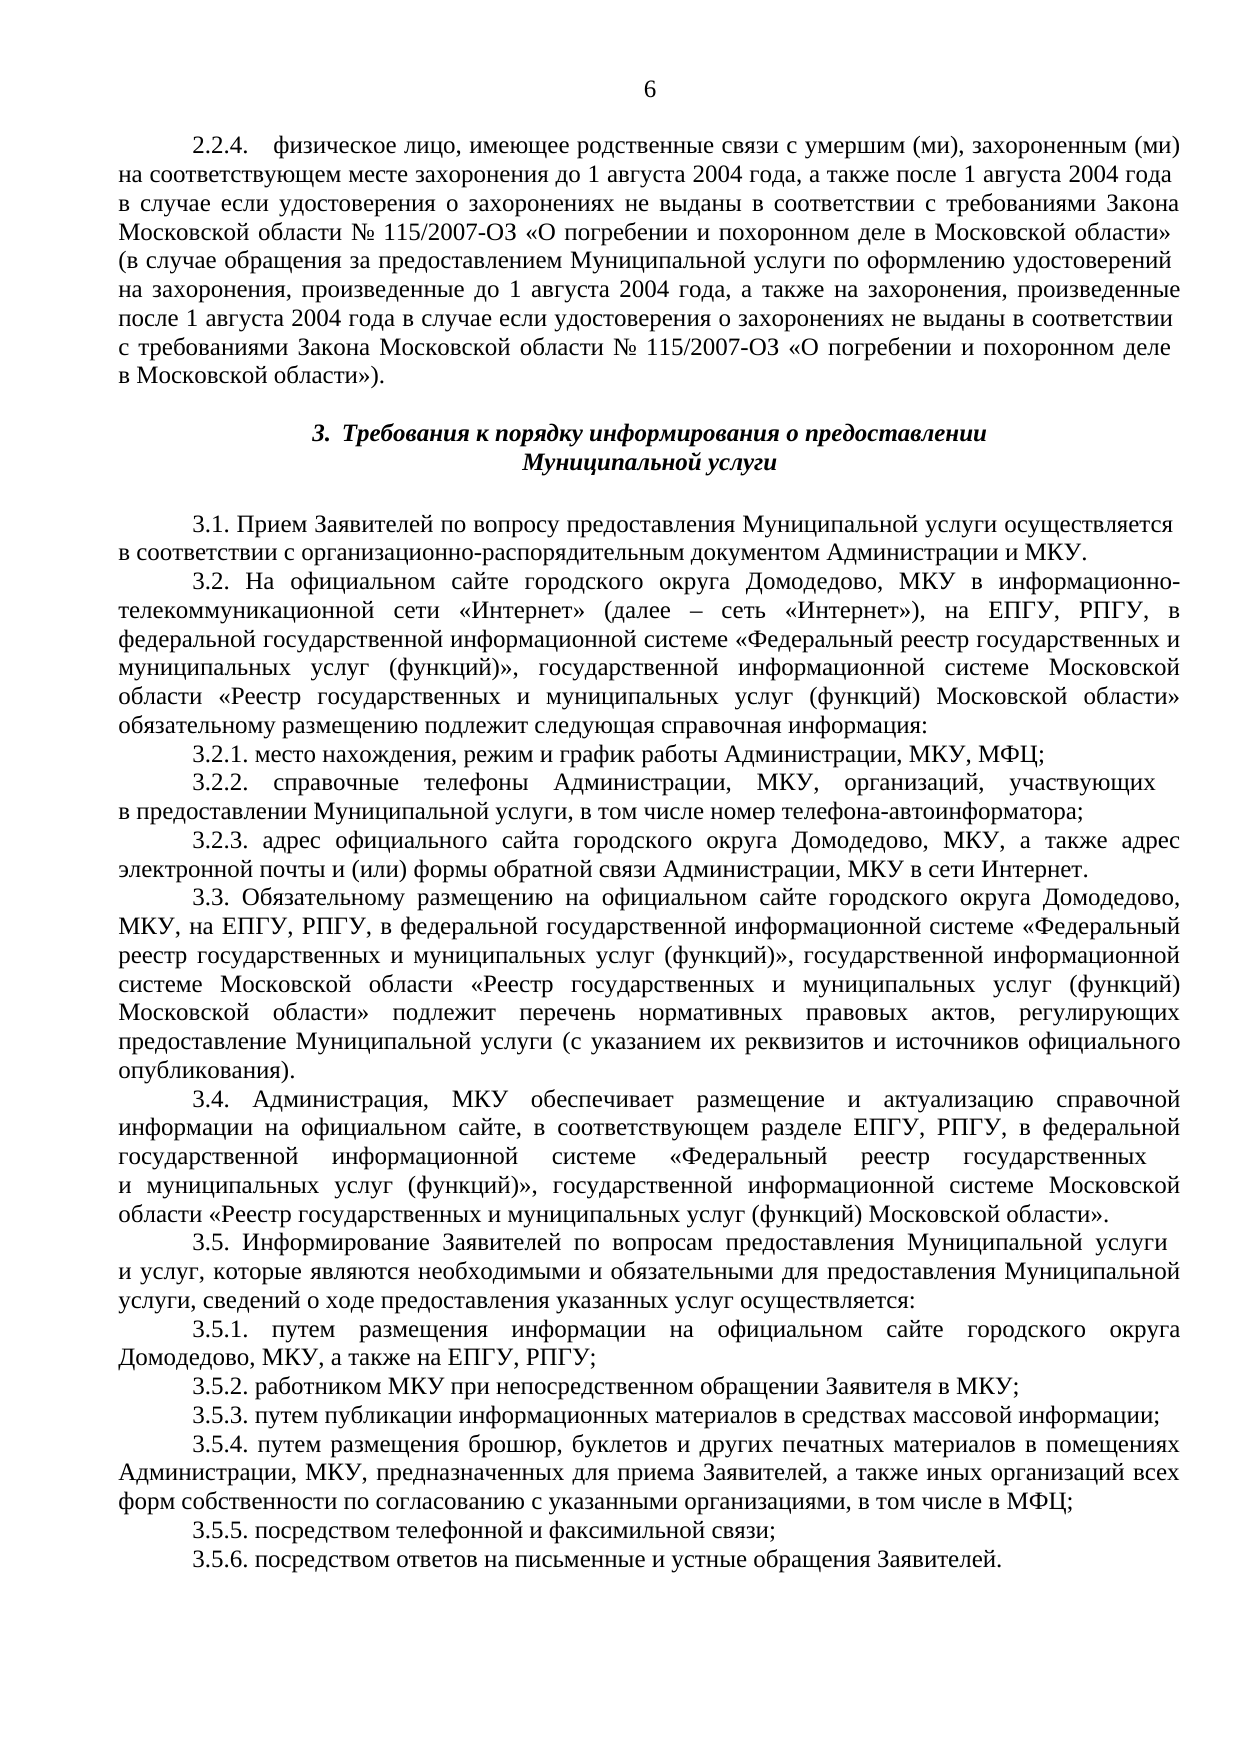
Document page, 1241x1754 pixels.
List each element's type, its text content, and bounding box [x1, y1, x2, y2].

list Муниципальной услуги [118, 447, 1181, 476]
list 3.1. Прием Заявителей по вопросу предоставления Муниципальной услуги осуществляется в соответствии с организационно-распорядительным документом Администрации и МКУ. [118, 509, 1181, 566]
list физическое лицо, имеющее родственные связи с умершим (ми), захороненным (ми) на соответствующем месте захоронения до 1 августа 2004 года, а также после 1 августа 2004 года в случае если удостоверения о захоронениях не выданы в соответствии с требованиями Закона Московской области № 115/2007-ОЗ «О погребении и похоронном деле в Московской области» (в случае обращения за предоставлением Муниципальной услуги по оформлению удостоверений на захоронения, произведенные до 1 августа 2004 года, а также на захоронения, произведенные после 1 августа 2004 года в случае если удостоверения о захоронениях не выданы в соответствии с требованиями Закона Московской области № 115/2007-ОЗ «О погребении и похоронном деле в Московской области»). [118, 131, 1181, 389]
list 3.5.6. посредством ответов на письменные и устные обращения Заявителей. [118, 1544, 1181, 1572]
list 3.2.1. место нахождения, режим и график работы Администрации, МКУ, МФЦ; [118, 739, 1181, 767]
list 3. Требования к порядку информирования о предоставлении [118, 418, 1181, 447]
list 3.5.2. работником МКУ при непосредственном обращении Заявителя в МКУ; [118, 1371, 1181, 1400]
list 3.4. Администрация, МКУ обеспечивает размещение и актуализацию справочной информации на официальном сайте, в соответствующем разделе ЕПГУ, РПГУ, в федеральной государственной информационной системе «Федеральный реестр государственных и муниципальных услуг (функций)», государственной информационной системе Московской области «Реестр государственных и муниципальных услуг (функций) Московской области». [118, 1084, 1181, 1227]
list 3.5. Информирование Заявителей по вопросам предоставления Муниципальной услуги и услуг, которые являются необходимыми и обязательными для предоставления Муниципальной услуги, сведений о ходе предоставления указанных услуг осуществляется: [118, 1227, 1181, 1314]
list 3.2. На официальном сайте городского округа Домодедово, МКУ в информационно-телекоммуникационной сети «Интернет» (далее – сеть «Интернет»), на ЕПГУ, РПГУ, в федеральной государственной информационной системе «Федеральный реестр государственных и муниципальных услуг (функций)», государственной информационной системе Московской области «Реестр государственных и муниципальных услуг (функций) Московской области» обязательному размещению подлежит следующая справочная информация: [118, 566, 1181, 739]
list 3.5.1. путем размещения информации на официальном сайте городского округа Домодедово, МКУ, а также на ЕПГУ, РПГУ; [118, 1314, 1181, 1371]
list 3.3. Обязательному размещению на официальном сайте городского округа Домодедово, МКУ, на ЕПГУ, РПГУ, в федеральной государственной информационной системе «Федеральный реестр государственных и муниципальных услуг (функций)», государственной информационной системе Московской области «Реестр государственных и муниципальных услуг (функций) Московской области» подлежит перечень нормативных правовых актов, регулирующих предоставление Муниципальной услуги (с указанием их реквизитов и источников официального опубликования). [118, 882, 1181, 1084]
list 3.5.4. путем размещения брошюр, буклетов и других печатных материалов в помещениях Администрации, МКУ, предназначенных для приема Заявителей, а также иных организаций всех форм собственности по согласованию с указанными организациями, в том числе в МФЦ; [118, 1429, 1181, 1515]
list 3.2.3. адрес официального сайта городского округа Домодедово, МКУ, а также адрес электронной почты и (или) формы обратной связи Администрации, МКУ в сети Интернет. [118, 825, 1181, 882]
list 3.5.3. путем публикации информационных материалов в средствах массовой информации; [118, 1400, 1181, 1429]
list 3.5.5. посредством телефонной и факсимильной связи; [118, 1515, 1181, 1544]
list 3.2.2. справочные телефоны Администрации, МКУ, организаций, участвующих в предоставлении Муниципальной услуги, в том числе номер телефона-автоинформатора; [118, 767, 1181, 825]
